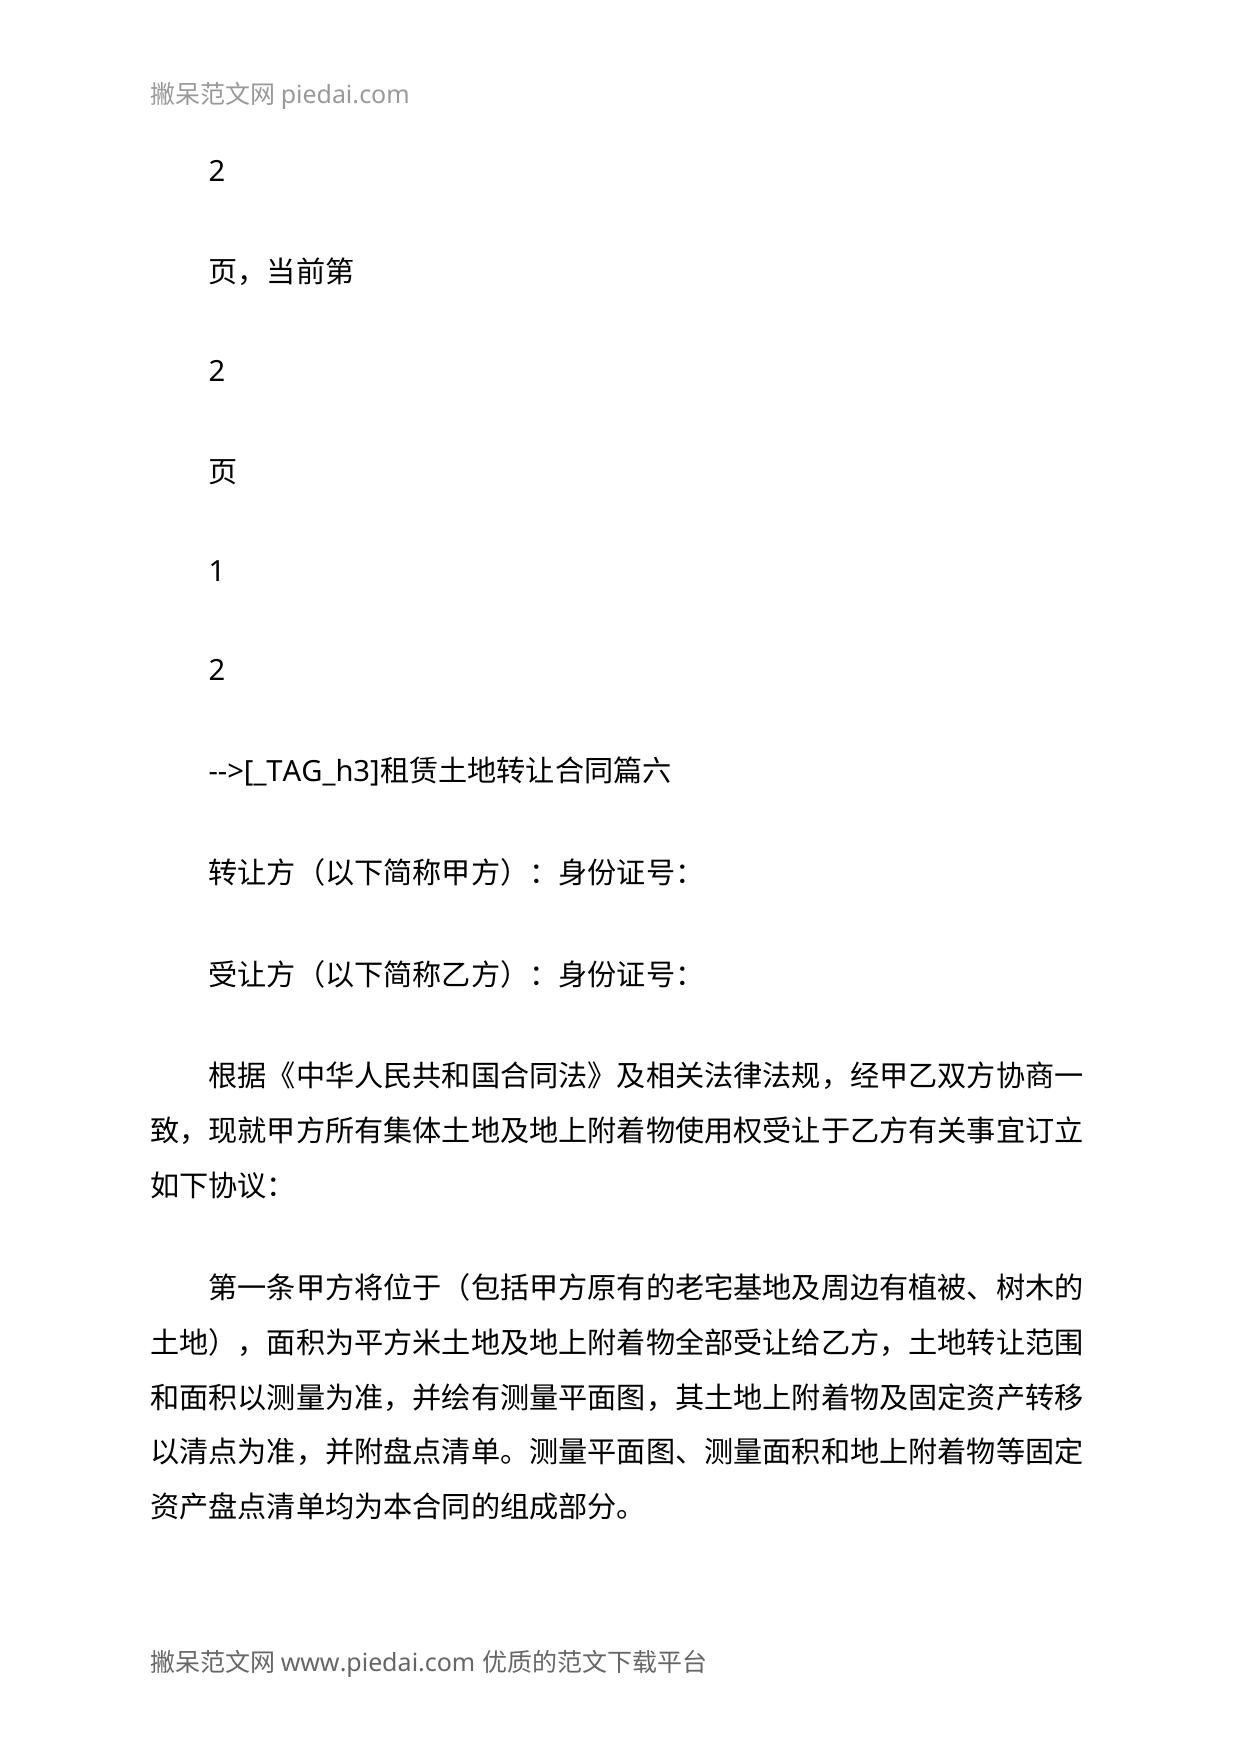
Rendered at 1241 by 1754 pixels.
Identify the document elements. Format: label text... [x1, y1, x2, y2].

text 页 [150, 449, 1090, 491]
text 1 [150, 550, 1090, 590]
text -->[_TAG_h3]租赁土地转让合同篇六 [150, 747, 1090, 790]
text 2 [150, 350, 1090, 390]
text 转让方（以下简称甲方）：身份证号： [150, 849, 1090, 892]
text 第一条甲方将位于（包括甲方原有的老宅基地及周边有植被、树木的土地），面积为平方米土地及地上附着物全部受让给乙方，土地转让范围和面积以测量为准，并绘有测量平面图，其土地上附着物及固定资产转移以清点为准，并附盘点清单。测量平面图、测量面积和地上附着物等固定资产盘点清单均为本合同的组成部分。 [150, 1264, 1090, 1526]
text 根据《中华人民共和国合同法》及相关法律法规，经甲乙双方协商一致，现就甲方所有集体土地及地上附着物使用权受让于乙方有关事宜订立如下协议： [150, 1053, 1090, 1205]
text 2 [150, 649, 1090, 688]
text 受让方（以下简称乙方）：身份证号： [150, 951, 1090, 993]
text 2 [150, 150, 1090, 190]
text 页，当前第 [150, 248, 1090, 291]
